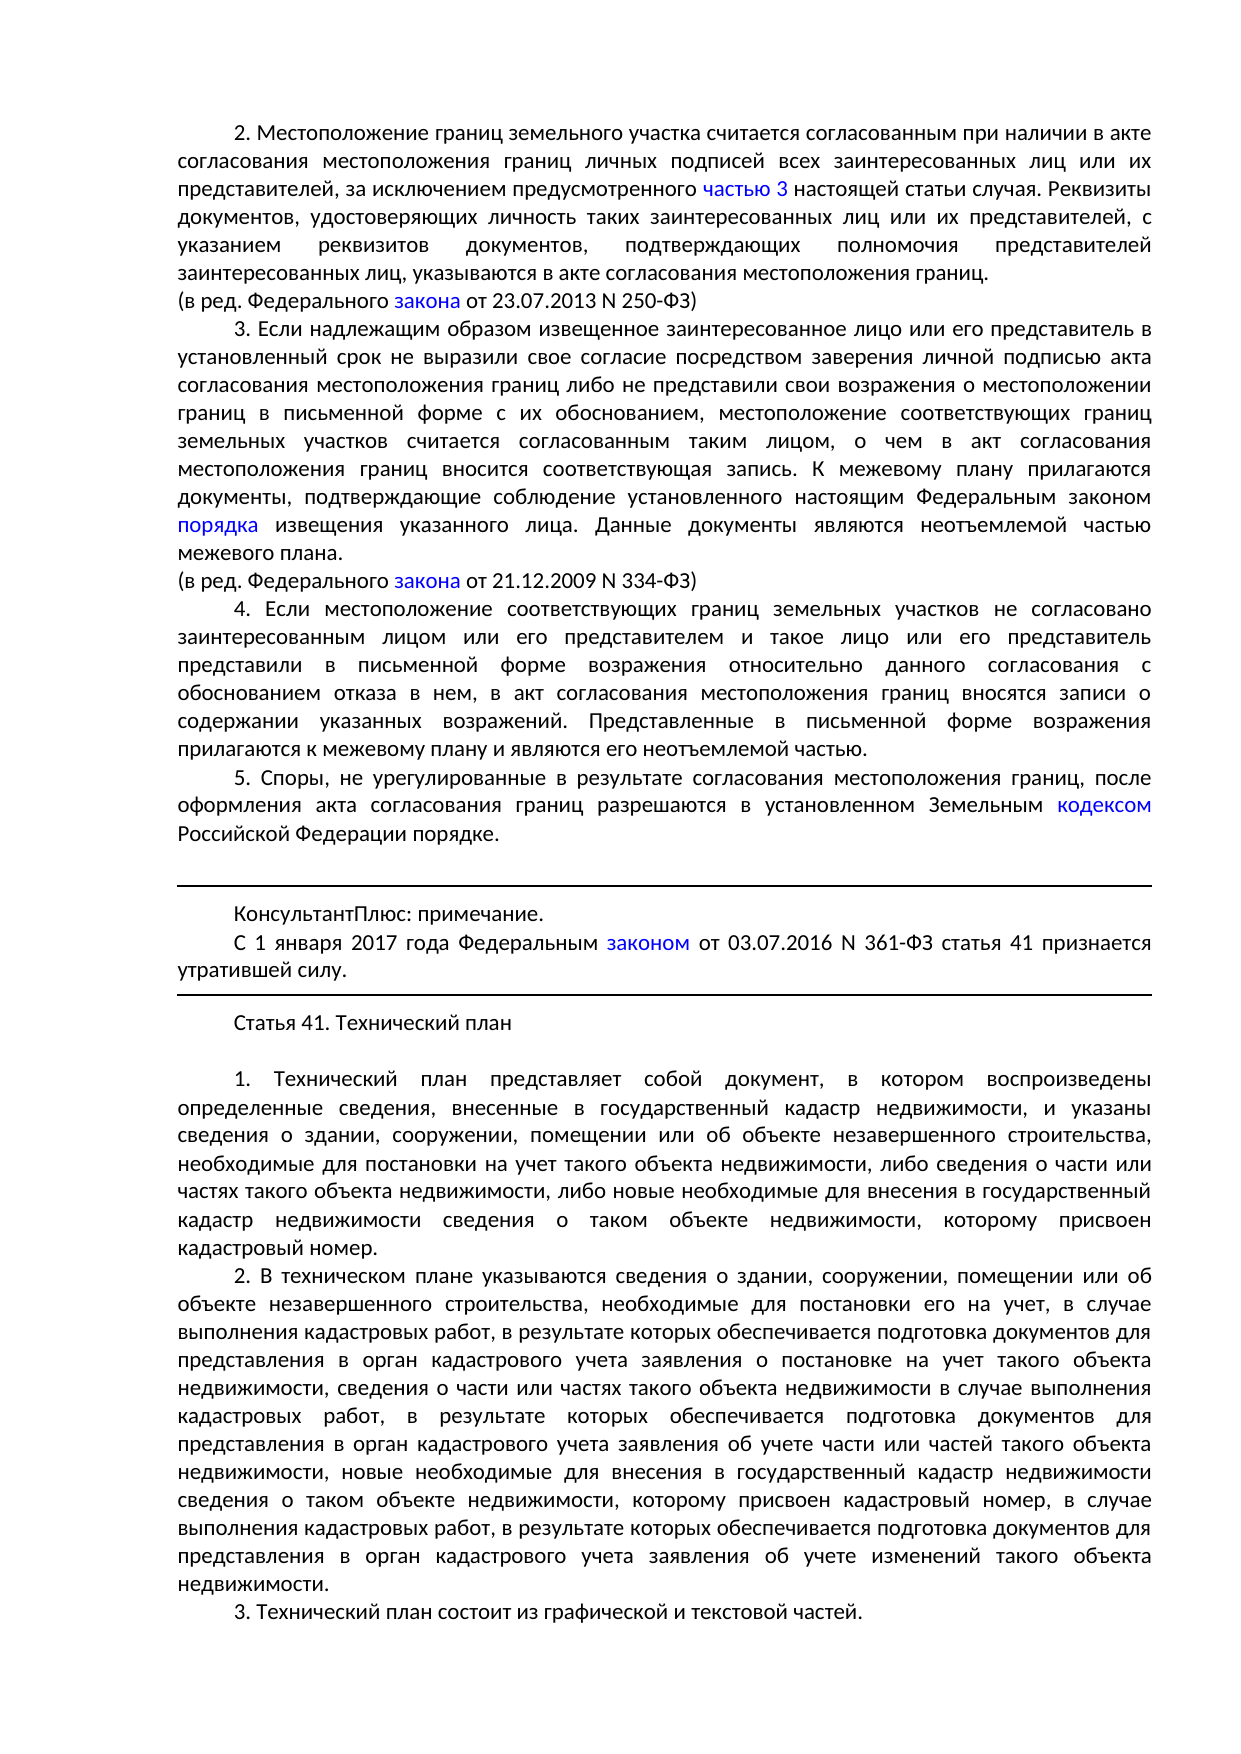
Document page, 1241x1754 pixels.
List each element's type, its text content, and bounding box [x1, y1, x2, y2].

text 5. Споры, не урегулированные в результате согласования местоположения границ, после оформления акта согласования границ разрешаются в установленном Земельным кодексом Российской Федерации порядке. [177, 763, 1152, 847]
text (в ред. Федерального закона от 21.12.2009 N 334-ФЗ) [177, 566, 1152, 594]
text 4. Если местоположение соответствующих границ земельных участков не согласовано заинтересованным лицом или его представителем и такое лицо или его представитель представили в письменной форме возражения относительно данного согласования с обоснованием отказа в нем, в акт согласования местоположения границ вносятся записи о содержании указанных возражений. Представленные в письменной форме возражения прилагаются к межевому плану и являются его неотъемлемой частью. [177, 594, 1152, 763]
text (в ред. Федерального закона от 23.07.2013 N 250-ФЗ) [177, 286, 1152, 314]
text С 1 января 2017 года Федеральным законом от 03.07.2016 N 361-ФЗ статья 41 признается утратившей силу. [177, 928, 1152, 984]
text 3. Если надлежащим образом извещенное заинтересованное лицо или его представитель в установленный срок не выразили свое согласие посредством заверения личной подписью акта согласования местоположения границ либо не представили свои возражения о местоположении границ в письменной форме с их обоснованием, местоположение соответствующих границ земельных участков считается согласованным таким лицом, о чем в акт согласования местоположения границ вносится соответствующая запись. К межевому плану прилагаются документы, подтверждающие соблюдение установленного настоящим Федеральным законом порядка извещения указанного лица. Данные документы являются неотъемлемой частью межевого плана. [177, 314, 1152, 566]
text КонсультантПлюс: примечание. [177, 899, 1152, 928]
text 3. Технический план состоит из графической и текстовой частей. [177, 1597, 1152, 1625]
text 2. Местоположение границ земельного участка считается согласованным при наличии в акте согласования местоположения границ личных подписей всех заинтересованных лиц или их представителей, за исключением предусмотренного частью 3 настоящей статьи случая. Реквизиты документов, удостоверяющих личность таких заинтересованных лиц или их представителей, с указанием реквизитов документов, подтверждающих полномочия представителей заинтересованных лиц, указываются в акте согласования местоположения границ. [177, 118, 1152, 286]
text Статья 41. Технический план [177, 1008, 1152, 1037]
text 1. Технический план представляет собой документ, в котором воспроизведены определенные сведения, внесенные в государственный кадастр недвижимости, и указаны сведения о здании, сооружении, помещении или об объекте незавершенного строительства, необходимые для постановки на учет такого объекта недвижимости, либо сведения о части или частях такого объекта недвижимости, либо новые необходимые для внесения в государственный кадастр недвижимости сведения о таком объекте недвижимости, которому присвоен кадастровый номер. [177, 1064, 1152, 1261]
text 2. В техническом плане указываются сведения о здании, сооружении, помещении или об объекте незавершенного строительства, необходимые для постановки его на учет, в случае выполнения кадастровых работ, в результате которых обеспечивается подготовка документов для представления в орган кадастрового учета заявления о постановке на учет такого объекта недвижимости, сведения о части или частях такого объекта недвижимости в случае выполнения кадастровых работ, в результате которых обеспечивается подготовка документов для представления в орган кадастрового учета заявления об учете части или частей такого объекта недвижимости, новые необходимые для внесения в государственный кадастр недвижимости сведения о таком объекте недвижимости, которому присвоен кадастровый номер, в случае выполнения кадастровых работ, в результате которых обеспечивается подготовка документов для представления в орган кадастрового учета заявления об учете изменений такого объекта недвижимости. [177, 1261, 1152, 1597]
